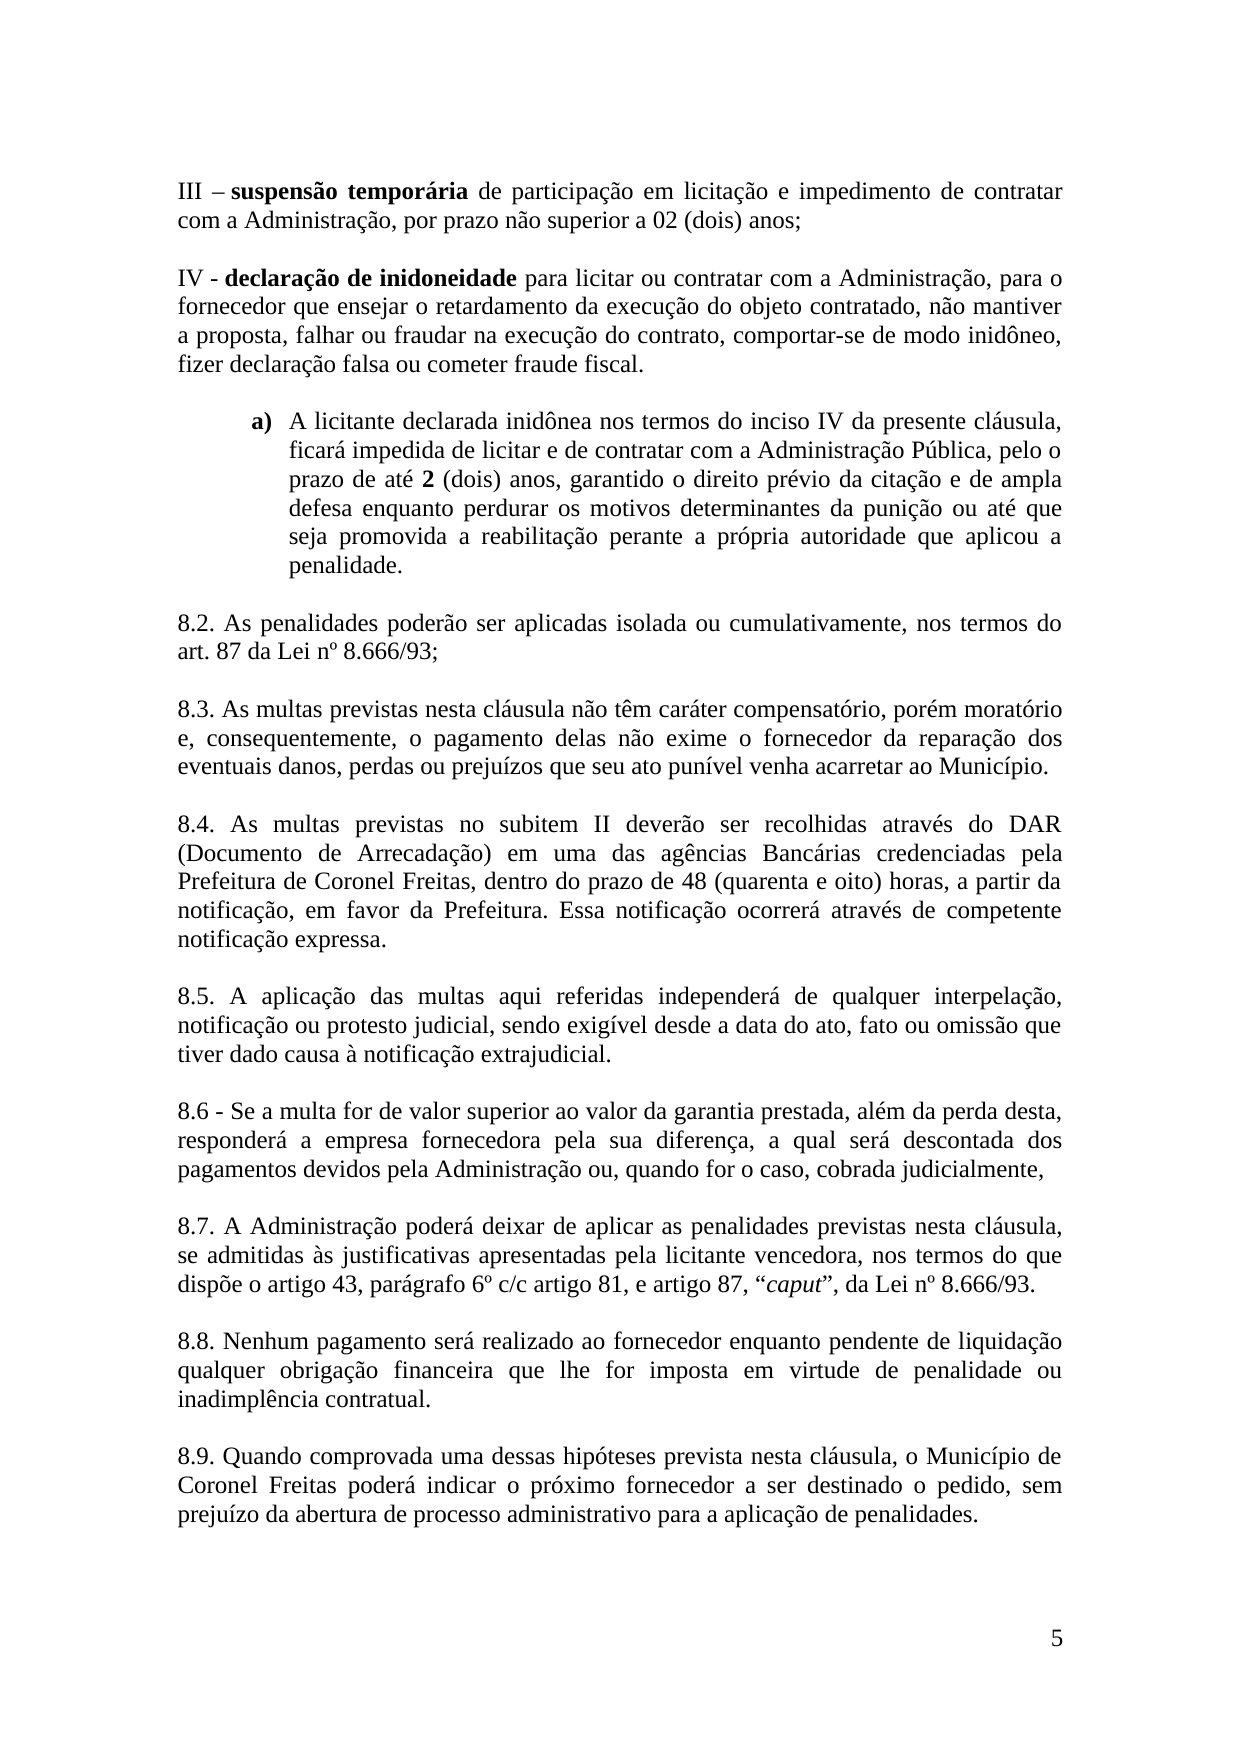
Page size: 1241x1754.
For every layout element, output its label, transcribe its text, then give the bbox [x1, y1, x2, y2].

text IV - declaração de inidoneidade para licitar ou contratar com a Administração, para o fornecedor que ensejar o retardamento da execução do objeto contratado, não mantiver a proposta, falhar ou fraudar na execução do contrato, comportar-se de modo inidôneo, fizer declaração falsa ou cometer fraude fiscal. [177, 263, 1063, 378]
text 8.6 - Se a multa for de valor superior ao valor da garantia prestada, além da perda desta, responderá a empresa fornecedora pela sua diferença, a qual será descontada dos pagamentos devidos pela Administração ou, quando for o caso, cobrada judicialmente, [177, 1096, 1063, 1183]
text 8.9. Quando comprovada uma dessas hipóteses prevista nesta cláusula, o Município de Coronel Freitas poderá indicar o próximo fornecedor a ser destinado o pedido, sem prejuízo da abertura de processo administrativo para a aplicação de penalidades. [177, 1441, 1063, 1528]
text 8.5. A aplicação das multas aqui referidas independerá de qualquer interpelação, notificação ou protesto judicial, sendo exigível desde a data do ato, fato ou omissão que tiver dado causa à notificação extrajudicial. [177, 981, 1063, 1068]
text 8.4. As multas previstas no subitem II deverão ser recolhidas através do DAR (Documento de Arrecadação) em uma das agências Bancárias credenciadas pela Prefeitura de Coronel Freitas, dentro do prazo de 48 (quarenta e oito) horas, a partir da notificação, em favor da Prefeitura. Essa notificação ocorrerá através de competente notificação expressa. [177, 809, 1063, 953]
text 8.3. As multas previstas nesta cláusula não têm caráter compensatório, porém moratório e, consequentemente, o pagamento delas não exime o fornecedor da reparação dos eventuais danos, perdas ou prejuízos que seu ato punível venha acarretar ao Município. [177, 694, 1063, 780]
text 8.2. As penalidades poderão ser aplicadas isolada ou cumulativamente, nos termos do art. 87 da Lei nº 8.666/93; [177, 608, 1063, 665]
text 8.7. A Administração poderá deixar de aplicar as penalidades previstas nesta cláusula, se admitidas às justificativas apresentadas pela licitante vencedora, nos termos do que dispõe o artigo 43, parágrafo 6º c/c artigo 81, e artigo 87, “caput”, da Lei nº 8.666/93. [177, 1211, 1063, 1298]
text 8.8. Nenhum pagamento será realizado ao fornecedor enquanto pendente de liquidação qualquer obrigação financeira que lhe for imposta em virtude de penalidade ou inadimplência contratual. [177, 1326, 1063, 1413]
list A licitante declarada inidônea nos termos do inciso IV da presente cláusula, ficará impedida de licitar e de contratar com a Administração Pública, pelo o prazo de até 2 (dois) anos, garantido o direito prévio da citação e de ampla defesa enquanto perdurar os motivos determinantes da punição ou até que seja promovida a reabilitação perante a própria autoridade que aplicou a penalidade. [251, 406, 1063, 579]
text III – suspensão temporária de participação em licitação e impedimento de contratar com a Administração, por prazo não superior a 02 (dois) anos; [177, 176, 1063, 234]
